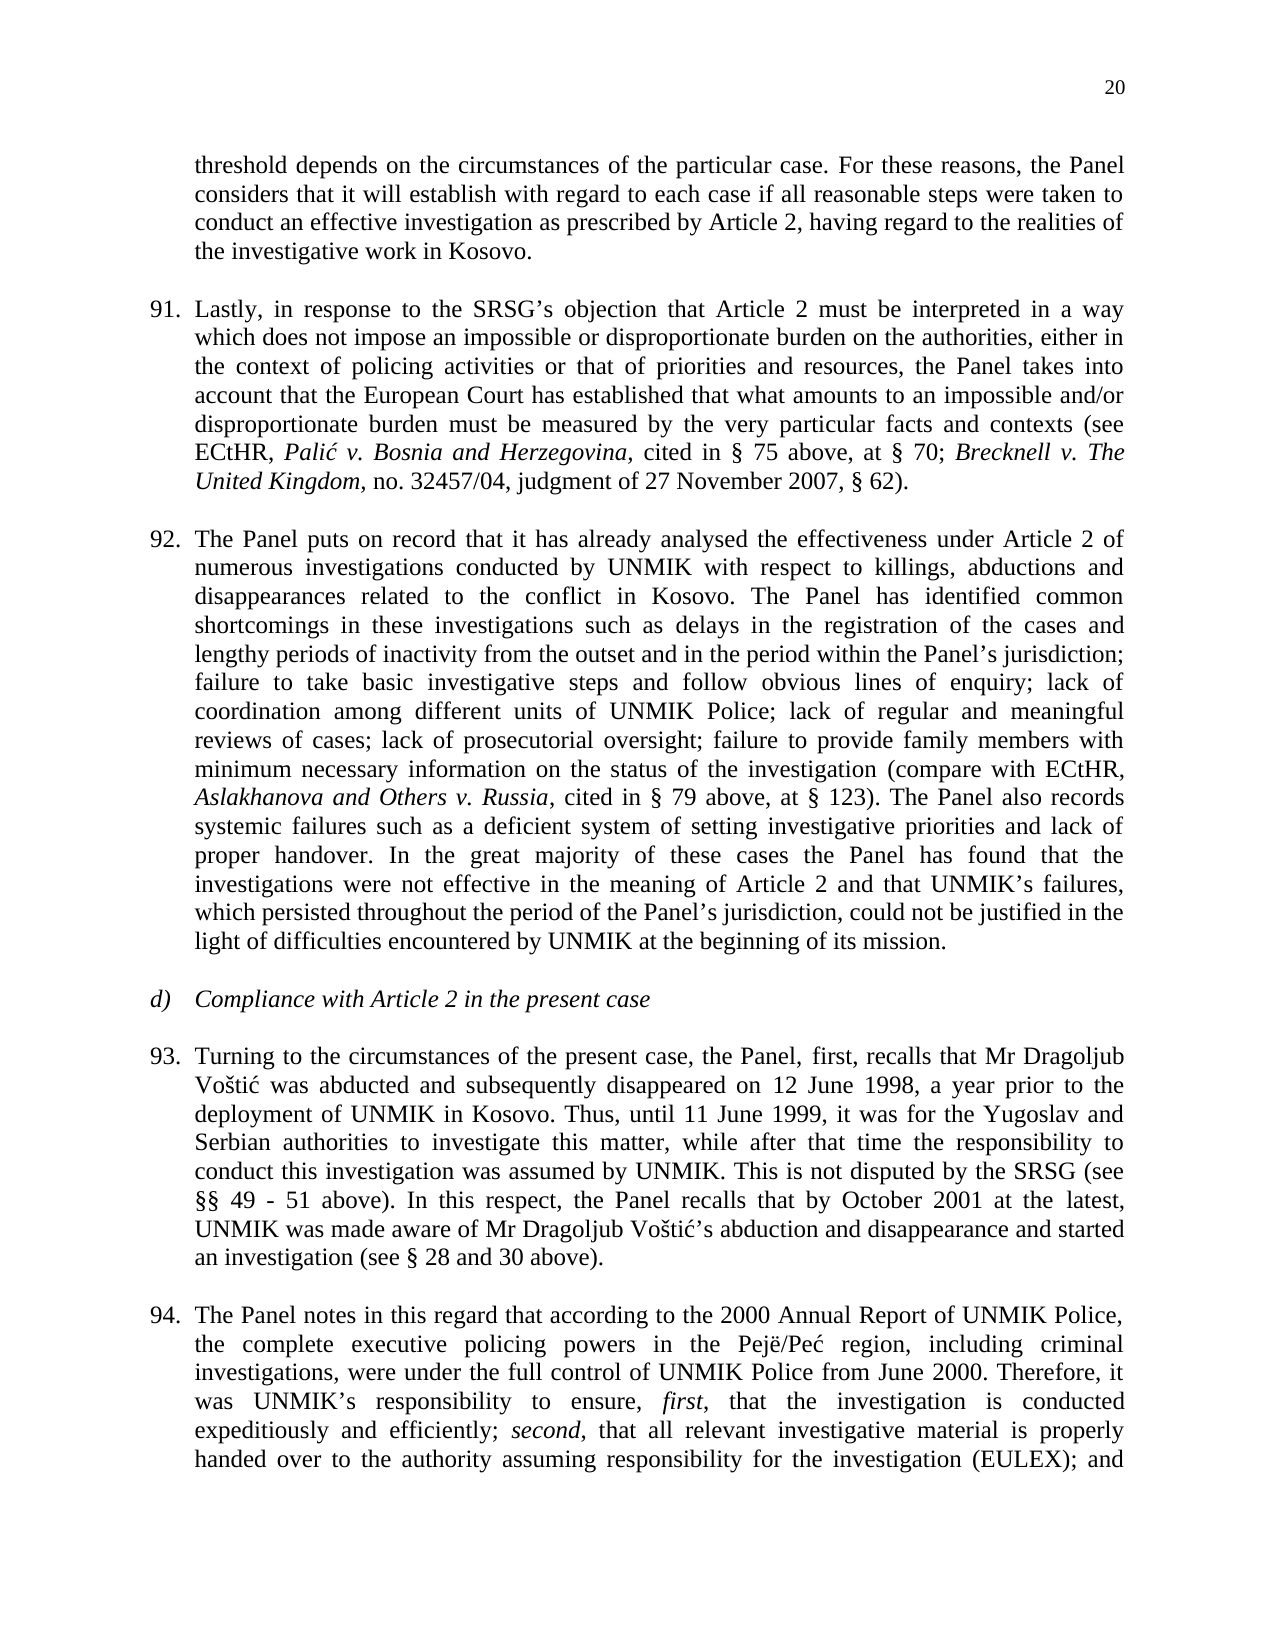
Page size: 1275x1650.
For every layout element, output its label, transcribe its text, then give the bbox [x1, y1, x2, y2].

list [150, 1300, 1125, 1472]
subtitle Compliance with Article 2 in the present case [150, 984, 1125, 1012]
list The Panel puts on record that it has already analysed the effectiveness under Article 2 of numerous investigations conducted by UNMIK with respect to killings, abductions and disappearances related to the conflict in Kosovo. The Panel has identified common shortcomings in these investigations such as delays in the registration of the cases and lengthy periods of inactivity from the outset and in the period within the Panel’s jurisdiction; failure to take basic investigative steps and follow obvious lines of enquiry; lack of coordination among different units of UNMIK Police; lack of regular and meaningful reviews of cases; lack of prosecutorial oversight; failure to provide family members with minimum necessary information on the status of the investigation (compare with ECtHR, Aslakhanova and Others v. Russia, cited in § 79 above, at § 123). The Panel also records systemic failures such as a deficient system of setting investigative priorities and lack of proper handover. In the great majority of these cases the Panel has found that the investigations were not effective in the meaning of Article 2 and that UNMIK’s failures, which persisted throughout the period of the Panel’s jurisdiction, could not be justified in the light of difficulties encountered by UNMIK at the beginning of its mission. [150, 524, 1125, 955]
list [150, 150, 1125, 265]
list Turning to the circumstances of the present case, the Panel, first, recalls that Mr Dragoljub Voštić was abducted and subsequently disappeared on 12 June 1998, a year prior to the deployment of UNMIK in Kosovo. Thus, until 11 June 1999, it was for the Yugoslav and Serbian authorities to investigate this matter, while after that time the responsibility to conduct this investigation was assumed by UNMIK. This is not disputed by the SRSG (see §§ 49 - 51 above). In this respect, the Panel recalls that by October 2001 at the latest, UNMIK was made aware of Mr Dragoljub Voštić’s abduction and disappearance and started an investigation (see § 28 and 30 above). [150, 1041, 1125, 1271]
list Lastly, in response to the SRSG’s objection that Article 2 must be interpreted in a way which does not impose an impossible or disproportionate burden on the authorities, either in the context of policing activities or that of priorities and resources, the Panel takes into account that the European Court has established that what amounts to an impossible and/or disproportionate burden must be measured by the very particular facts and contexts (see ECtHR, Palić v. Bosnia and Herzegovina, cited in § 75 above, at § 70; Brecknell v. The United Kingdom, no. 32457/04, judgment of 27 November 2007, § 62). [150, 294, 1125, 495]
